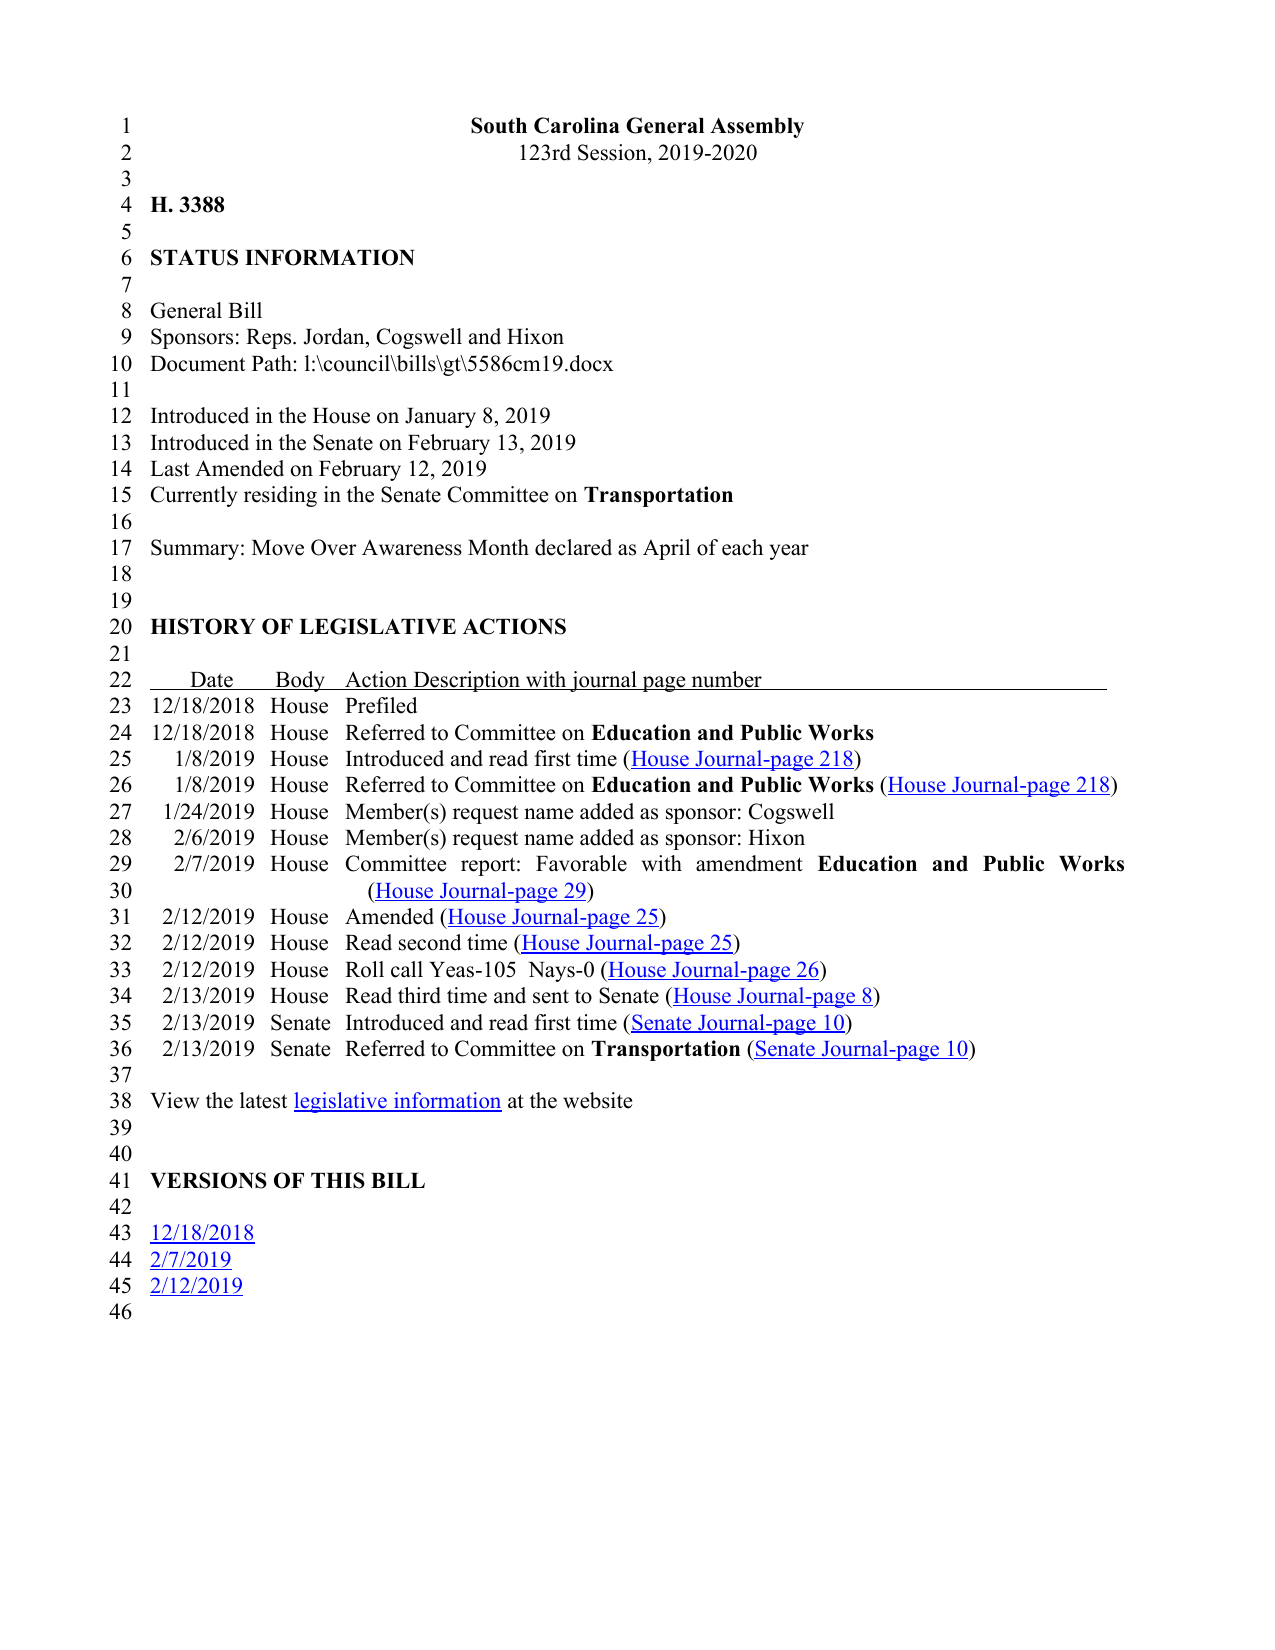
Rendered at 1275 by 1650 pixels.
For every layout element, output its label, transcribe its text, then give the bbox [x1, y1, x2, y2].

text 2/6/2019 House Member(s) request name added as sponsor: Hixon [150, 824, 1125, 850]
text 2/7/2019 House Committee report: Favorable with amendment Education and Public Works (House Journal-page 29) [150, 850, 1125, 903]
text 1/24/2019 House Member(s) request name added as sponsor: Cogswell [150, 798, 1125, 824]
text VERSIONS OF THIS BILL [150, 1167, 1125, 1193]
text Sponsors: Reps. Jordan, Cogswell and Hixon [150, 323, 1125, 350]
text 1/8/2019 House Introduced and read first time (House Journal-page 218) [150, 745, 1125, 771]
text View the latest legislative information at the website [150, 1088, 1125, 1114]
text 2/12/2019 House Read second time (House Journal-page 25) [150, 929, 1125, 956]
text 123rd Session, 2019-2020 [150, 139, 1125, 165]
text 2/12/2019 [150, 1272, 1125, 1298]
text General Bill [150, 297, 1125, 323]
text South Carolina General Assembly [150, 112, 1125, 139]
text 12/18/2018 House Prefiled [150, 692, 1125, 719]
text 12/18/2018 House Referred to Committee on Education and Public Works [150, 719, 1125, 745]
text H. 3388 [150, 192, 1125, 218]
text Document Path: l:\council\bills\gt\5586cm19.docx [150, 350, 1125, 376]
text Date Body Action Description with journal page number [150, 666, 1125, 692]
text 2/13/2019 House Read third time and sent to Senate (House Journal-page 8) [150, 982, 1125, 1008]
text STATUS INFORMATION [150, 244, 1125, 271]
text Introduced in the Senate on February 13, 2019 [150, 429, 1125, 455]
text 2/7/2019 [150, 1246, 1125, 1272]
text 2/13/2019 Senate Introduced and read first time (Senate Journal-page 10) [150, 1008, 1125, 1035]
text Introduced in the House on January 8, 2019 [150, 402, 1125, 429]
text 2/12/2019 House Roll call Yeas-105 Nays-0 (House Journal-page 26) [150, 956, 1125, 982]
text 2/12/2019 House Amended (House Journal-page 25) [150, 903, 1125, 929]
text 2/13/2019 Senate Referred to Committee on Transportation (Senate Journal-page 10) [150, 1035, 1125, 1061]
text Last Amended on February 12, 2019 [150, 455, 1125, 481]
text 12/18/2018 [150, 1219, 1125, 1246]
text 1/8/2019 House Referred to Committee on Education and Public Works (House Journal-page 218) [150, 771, 1125, 798]
text Summary: Move Over Awareness Month declared as April of each year [150, 534, 1125, 561]
text Currently residing in the Senate Committee on Transportation [150, 481, 1125, 508]
text HISTORY OF LEGISLATIVE ACTIONS [150, 613, 1125, 639]
